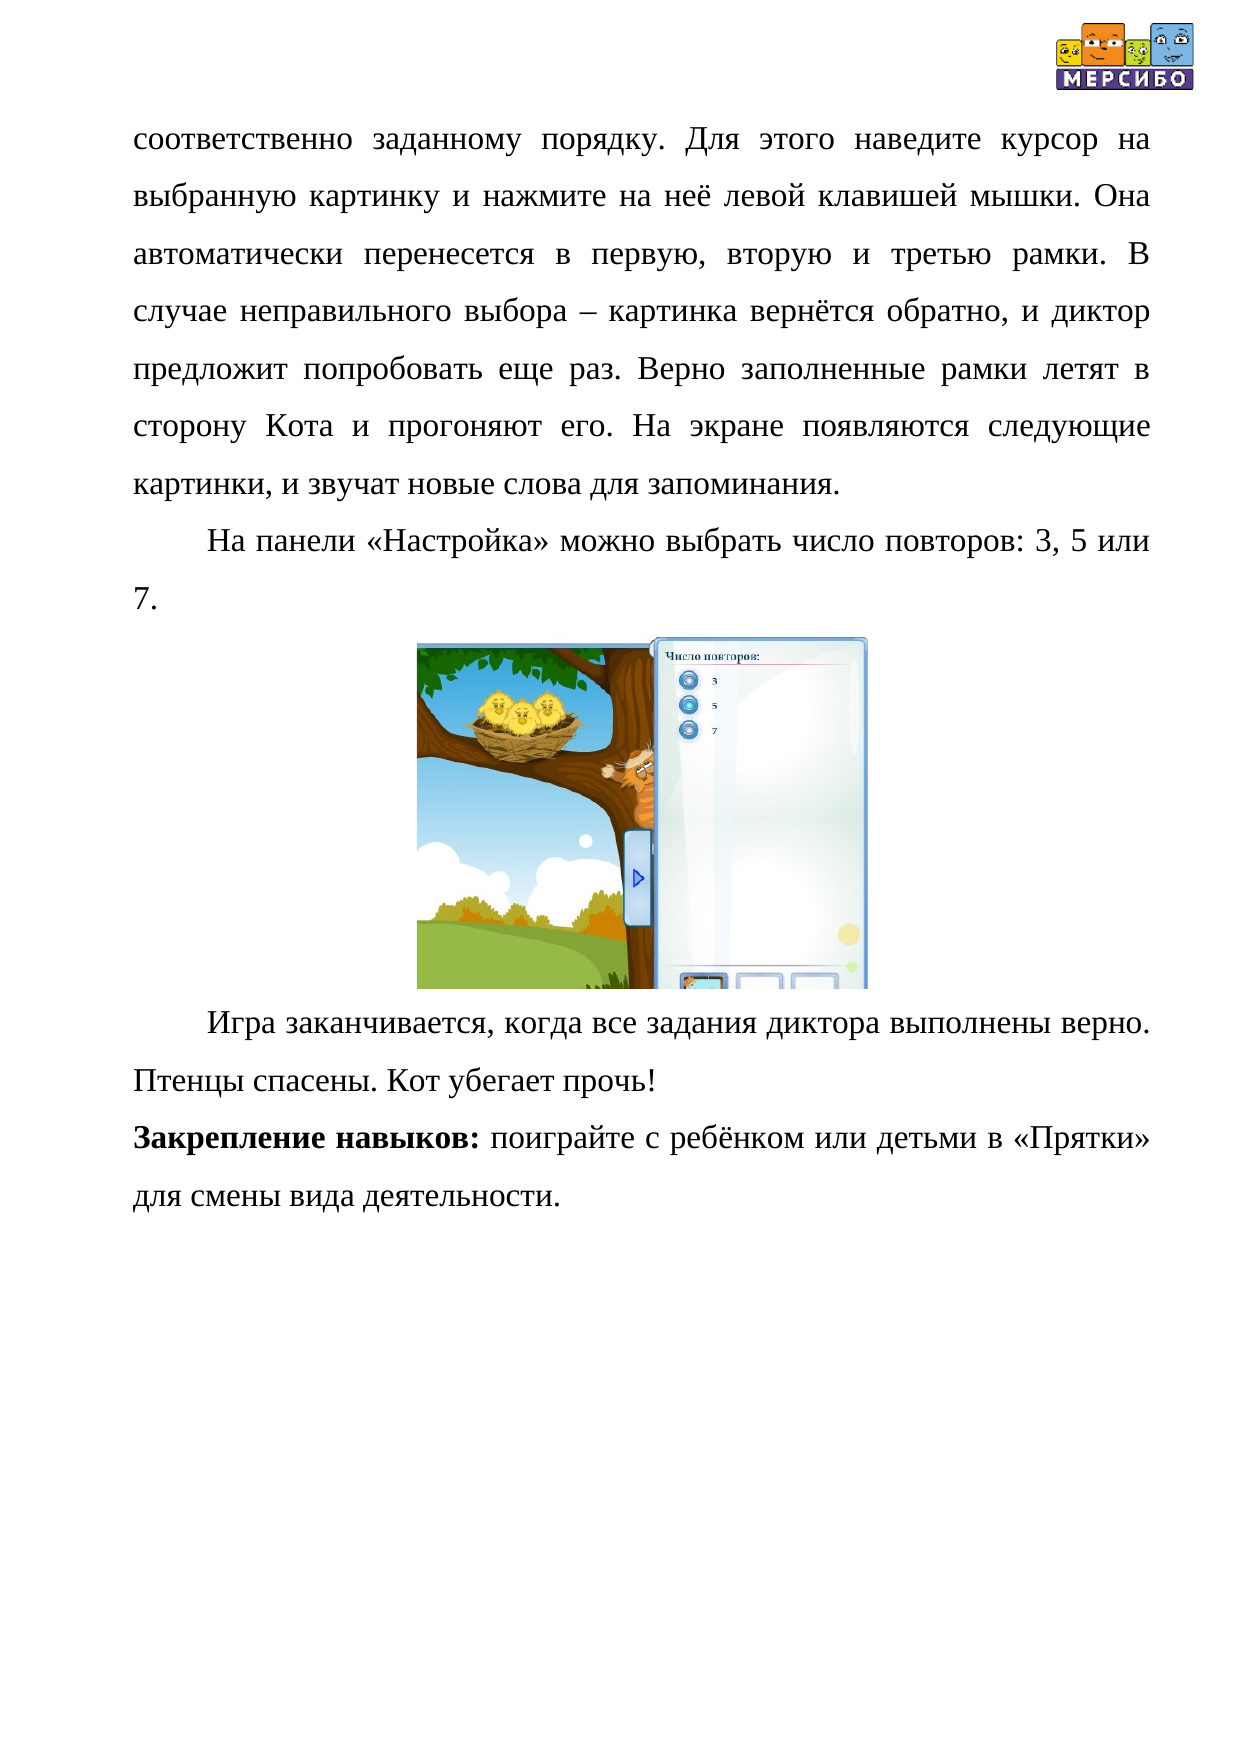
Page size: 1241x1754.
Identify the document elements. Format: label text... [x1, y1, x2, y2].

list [133, 118, 1152, 501]
picture [1056, 23, 1194, 90]
list Игра заканчивается, когда все задания диктора выполнены верно. Птенцы спасены. Кот убегает прочь! [133, 1002, 1152, 1098]
list Закрепление навыков: поиграйте с ребёнком или детьми в «Прятки» для смены вида деятельности. [133, 1117, 1152, 1213]
picture [416, 635, 868, 989]
list На панели «Настройка» можно выбрать число повторов: 3, 5 или 7. [133, 521, 1152, 616]
